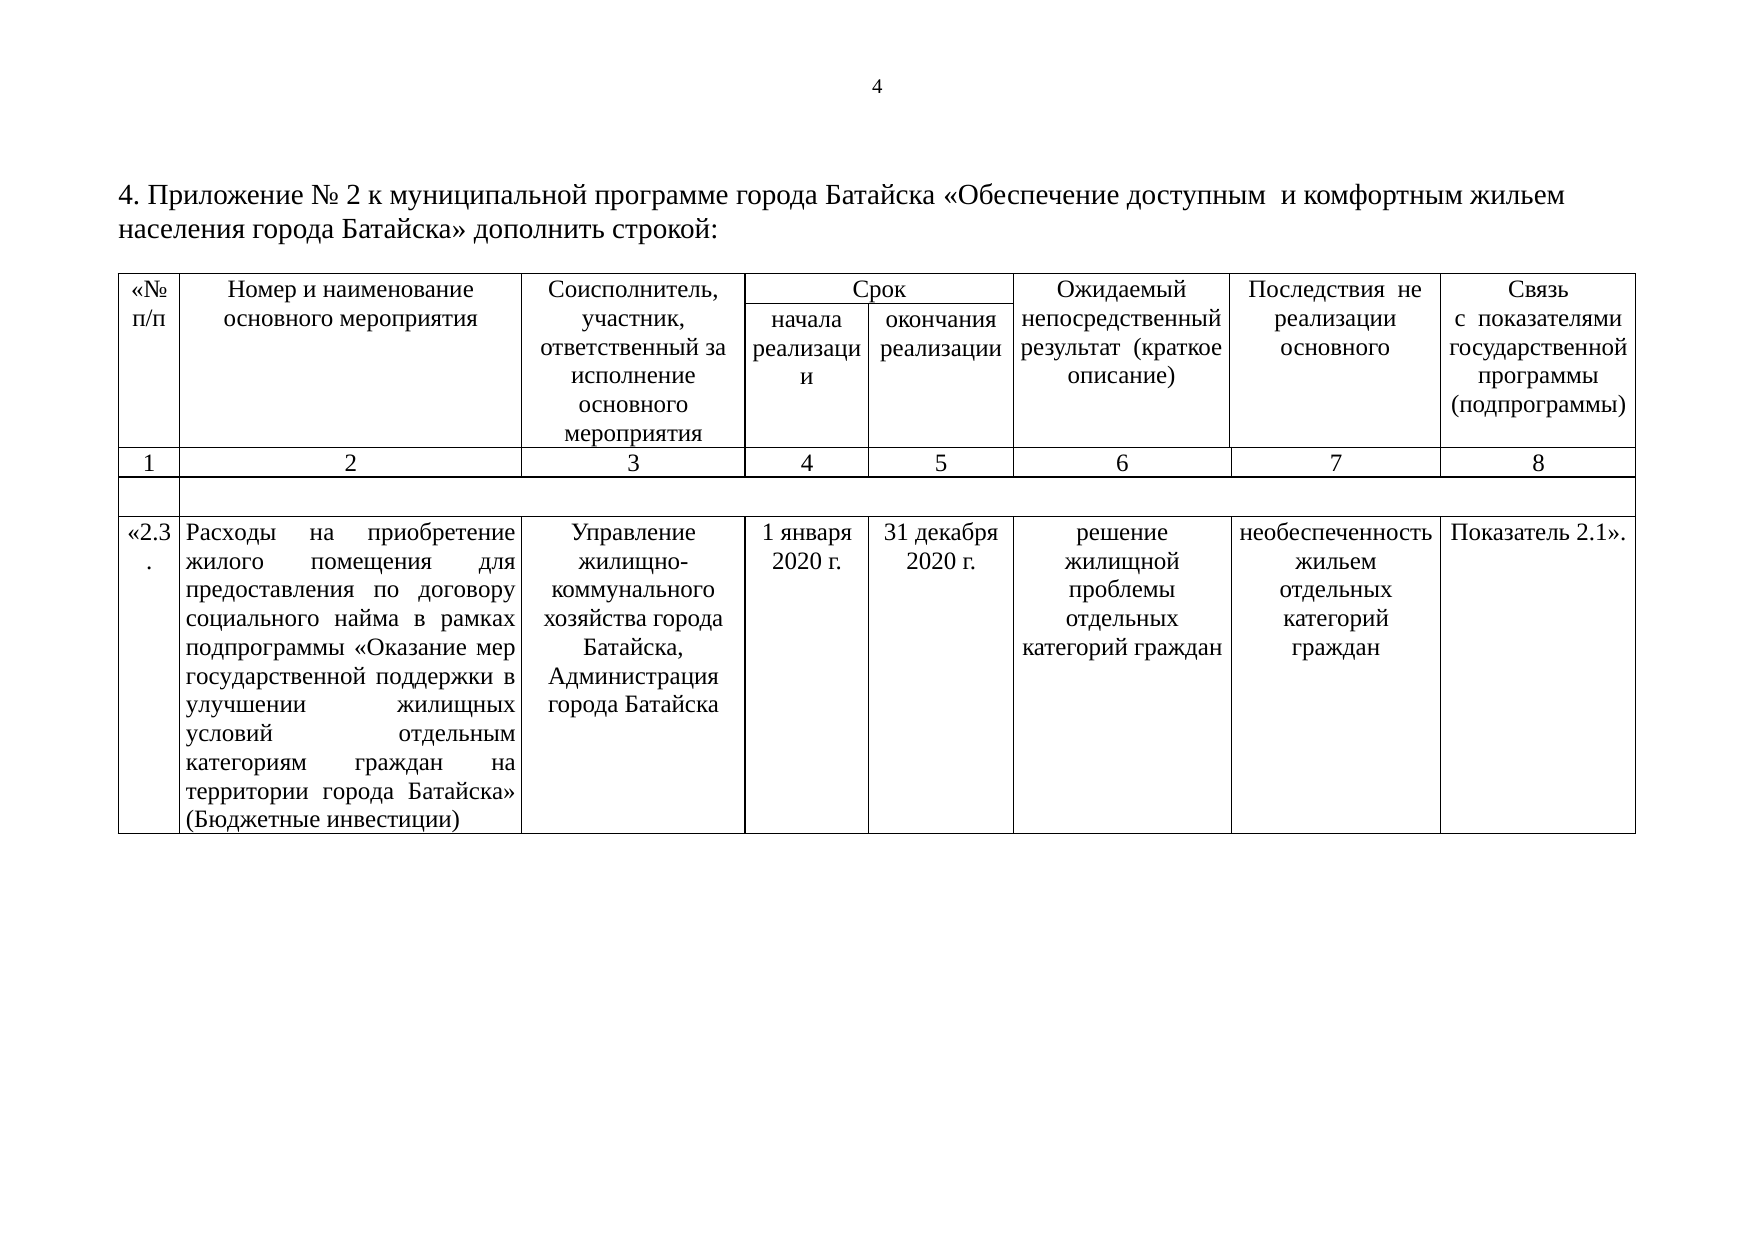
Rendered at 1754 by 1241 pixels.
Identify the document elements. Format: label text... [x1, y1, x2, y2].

table_cell [119, 478, 179, 516]
table_cell Расходы на приобретение жилого помещения для предоставления по договору социального найма в рамках подпрограммы «Оказание мер государственной поддержки в улучшении жилищных условий отдельным категориям граждан на территории города Батайска» (Бюджетные инвестиции) [180, 517, 521, 833]
table_cell 7 [1232, 448, 1440, 476]
table_header «№ п/п [119, 274, 179, 447]
table_cell 4 [746, 448, 868, 476]
table_cell 31 декабря 2020 г. [869, 517, 1013, 833]
text 4. Приложение № 2 к муниципальной программе города Батайска «Обеспечение доступным и комфортным жильем населения города Батайска» дополнить строкой: [118, 177, 1636, 244]
table_header Срок [746, 274, 1013, 303]
table_cell 1 января 2020 г. [746, 517, 868, 833]
table_header Последствия не реализации основного [1230, 274, 1440, 447]
table_header Соисполнитель, участник, ответственный за исполнение основного мероприятия [522, 274, 744, 447]
table_cell Показатель 2.1». [1441, 517, 1635, 833]
table_cell 8 [1441, 448, 1635, 476]
table_header Ожидаемый непосредственный результат (краткое описание) [1014, 274, 1229, 447]
table_cell 5 [869, 448, 1013, 476]
table_cell Управление жилищно-коммунального хозяйства города Батайска, Администрация города Батайска [522, 517, 744, 833]
table_header Номер и наименование основного мероприятия [180, 274, 521, 447]
table_cell 2 [180, 448, 521, 476]
table_cell начала реализации [746, 304, 868, 447]
table_cell 3 [522, 448, 744, 476]
table_cell 6 [1014, 448, 1231, 476]
table_cell [180, 478, 1635, 516]
table_cell необеспеченность жильем отдельных категорий граждан [1232, 517, 1440, 833]
table_cell «2.3. [119, 517, 179, 833]
table_header Связь с показателями государственной программы (подпрограммы) [1441, 274, 1635, 447]
table_cell решение жилищной проблемы отдельных категорий граждан [1014, 517, 1231, 833]
table_cell окончания реализации [869, 304, 1013, 447]
table_cell 1 [119, 448, 179, 476]
